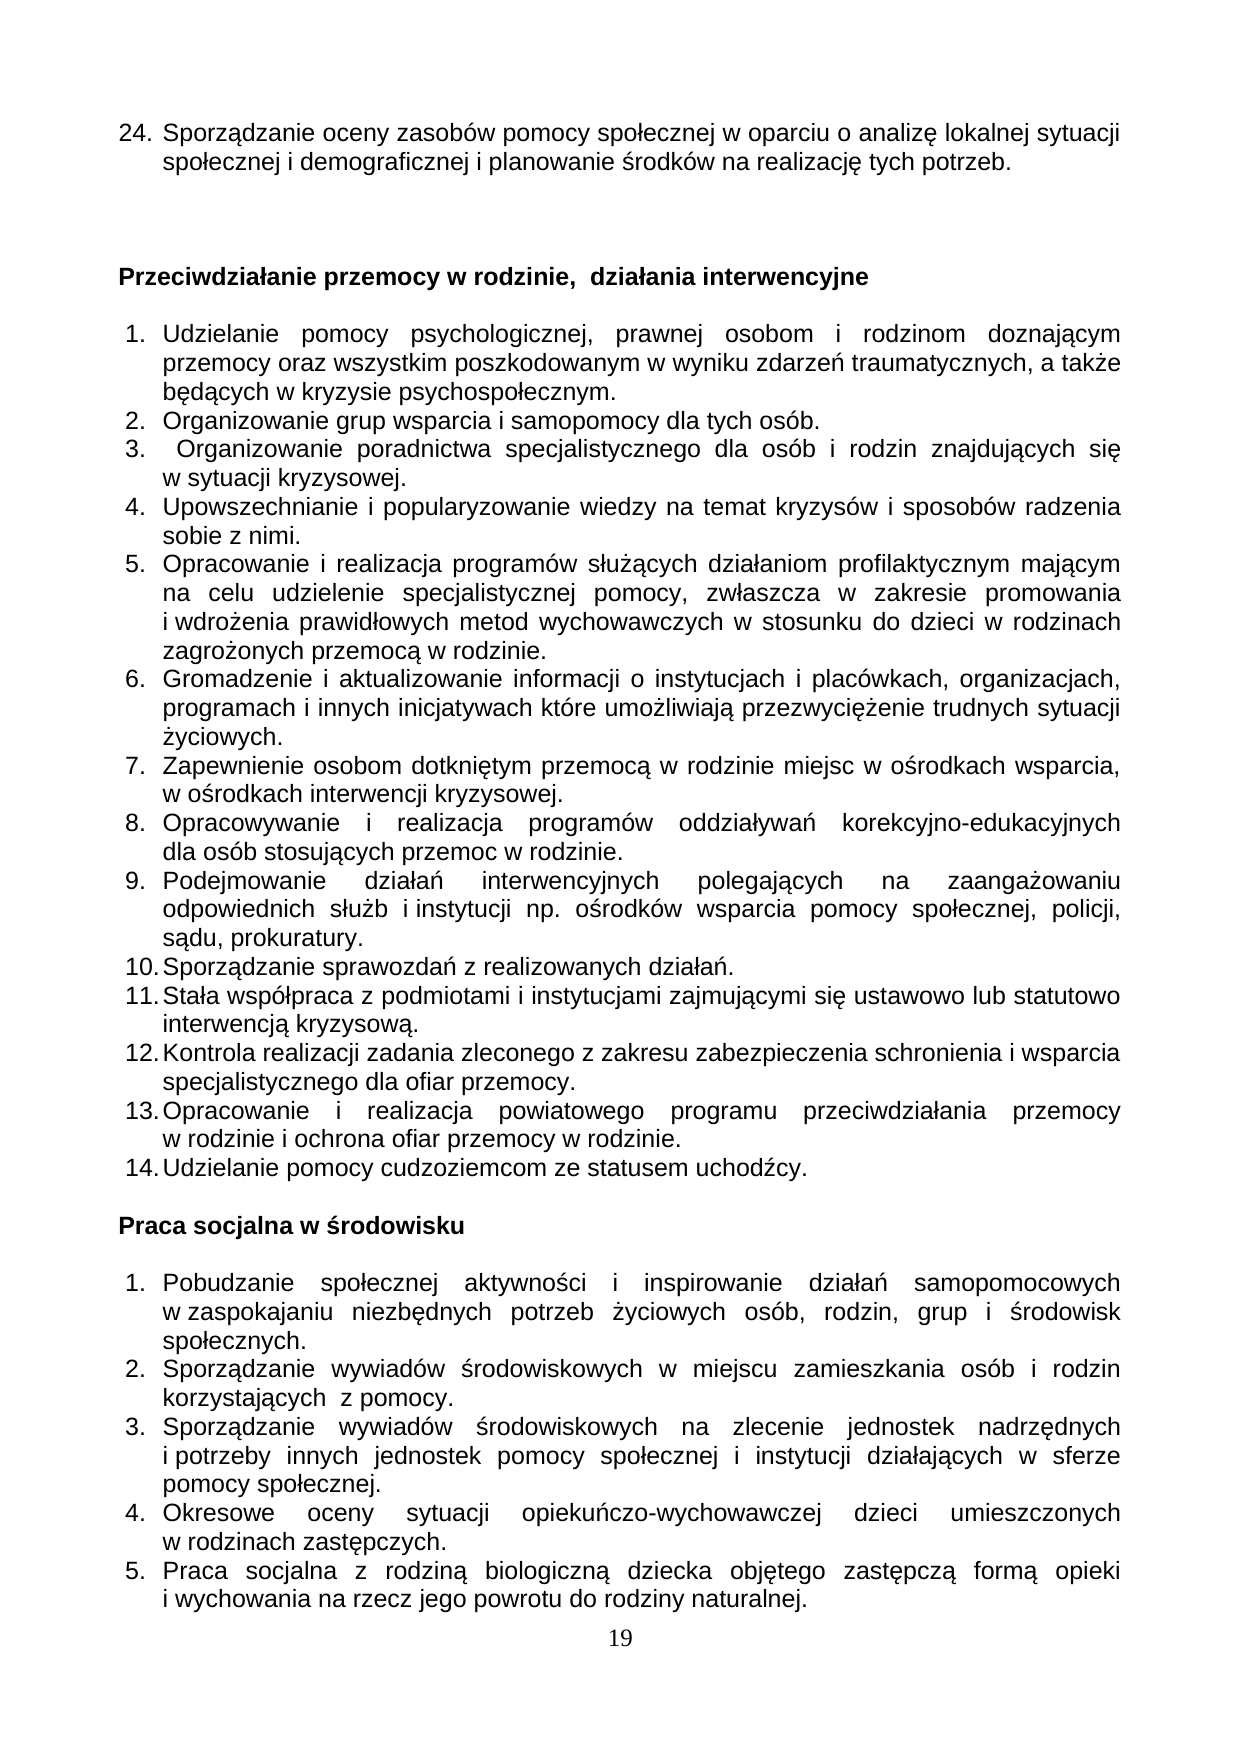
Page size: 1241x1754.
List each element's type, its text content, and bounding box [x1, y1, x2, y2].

list Praca socjalna z rodziną biologiczną dziecka objętego zastępczą formą opieki i wychowania na rzecz jego powrotu do rodziny naturalnej. [125, 1556, 1122, 1613]
list Udzielanie pomocy psychologicznej, prawnej osobom i rodzinom doznającym przemocy oraz wszystkim poszkodowanym w wyniku zdarzeń traumatycznych, a także będących w kryzysie psychospołecznym. [125, 319, 1122, 406]
list Organizowanie grup wsparcia i samopomocy dla tych osób. [125, 406, 1122, 434]
list Opracowywanie i realizacja programów oddziaływań korekcyjno-edukacyjnych dla osób stosujących przemoc w rodzinie. [125, 808, 1122, 866]
list Sporządzanie oceny zasobów pomocy społecznej w oparciu o analizę lokalnej sytuacji społecznej i demograficznej i planowanie środków na realizację tych potrzeb. [118, 118, 1122, 176]
text Przeciwdziałanie przemocy w rodzinie, działania interwencyjne [118, 262, 1122, 291]
list Pobudzanie społecznej aktywności i inspirowanie działań samopomocowych w zaspokajaniu niezbędnych potrzeb życiowych osób, rodzin, grup i środowisk społecznych. [125, 1268, 1122, 1354]
list Upowszechnianie i popularyzowanie wiedzy na temat kryzysów i sposobów radzenia sobie z nimi. [125, 492, 1122, 549]
list Opracowanie i realizacja powiatowego programu przeciwdziałania przemocy w rodzinie i ochrona ofiar przemocy w rodzinie. [125, 1096, 1122, 1153]
list Podejmowanie działań interwencyjnych polegających na zaangażowaniu odpowiednich służb i instytucji np. ośrodków wsparcia pomocy społecznej, policji, sądu, prokuratury. [125, 866, 1122, 952]
list Organizowanie poradnictwa specjalistycznego dla osób i rodzin znajdujących się w sytuacji kryzysowej. [125, 434, 1122, 492]
text Praca socjalna w środowisku [118, 1211, 1122, 1239]
list Okresowe oceny sytuacji opiekuńczo-wychowawczej dzieci umieszczonych w rodzinach zastępczych. [125, 1498, 1122, 1556]
list Sporządzanie wywiadów środowiskowych na zlecenie jednostek nadrzędnych i potrzeby innych jednostek pomocy społecznej i instytucji działających w sferze pomocy społecznej. [125, 1412, 1122, 1498]
list Sporządzanie wywiadów środowiskowych w miejscu zamieszkania osób i rodzin korzystających z pomocy. [125, 1354, 1122, 1412]
list Zapewnienie osobom dotkniętym przemocą w rodzinie miejsc w ośrodkach wsparcia, w ośrodkach interwencji kryzysowej. [125, 751, 1122, 808]
list Kontrola realizacji zadania zleconego z zakresu zabezpieczenia schronienia i wsparcia specjalistycznego dla ofiar przemocy. [125, 1038, 1122, 1096]
list Sporządzanie sprawozdań z realizowanych działań. [125, 952, 1122, 981]
list Gromadzenie i aktualizowanie informacji o instytucjach i placówkach, organizacjach, programach i innych inicjatywach które umożliwiają przezwyciężenie trudnych sytuacji życiowych. [125, 664, 1122, 751]
list Stała współpraca z podmiotami i instytucjami zajmującymi się ustawowo lub statutowo interwencją kryzysową. [125, 981, 1122, 1038]
list Opracowanie i realizacja programów służących działaniom profilaktycznym mającym na celu udzielenie specjalistycznej pomocy, zwłaszcza w zakresie promowania i wdrożenia prawidłowych metod wychowawczych w stosunku do dzieci w rodzinach zagrożonych przemocą w rodzinie. [125, 549, 1122, 664]
list Udzielanie pomocy cudzoziemcom ze statusem uchodźcy. [125, 1153, 1122, 1182]
